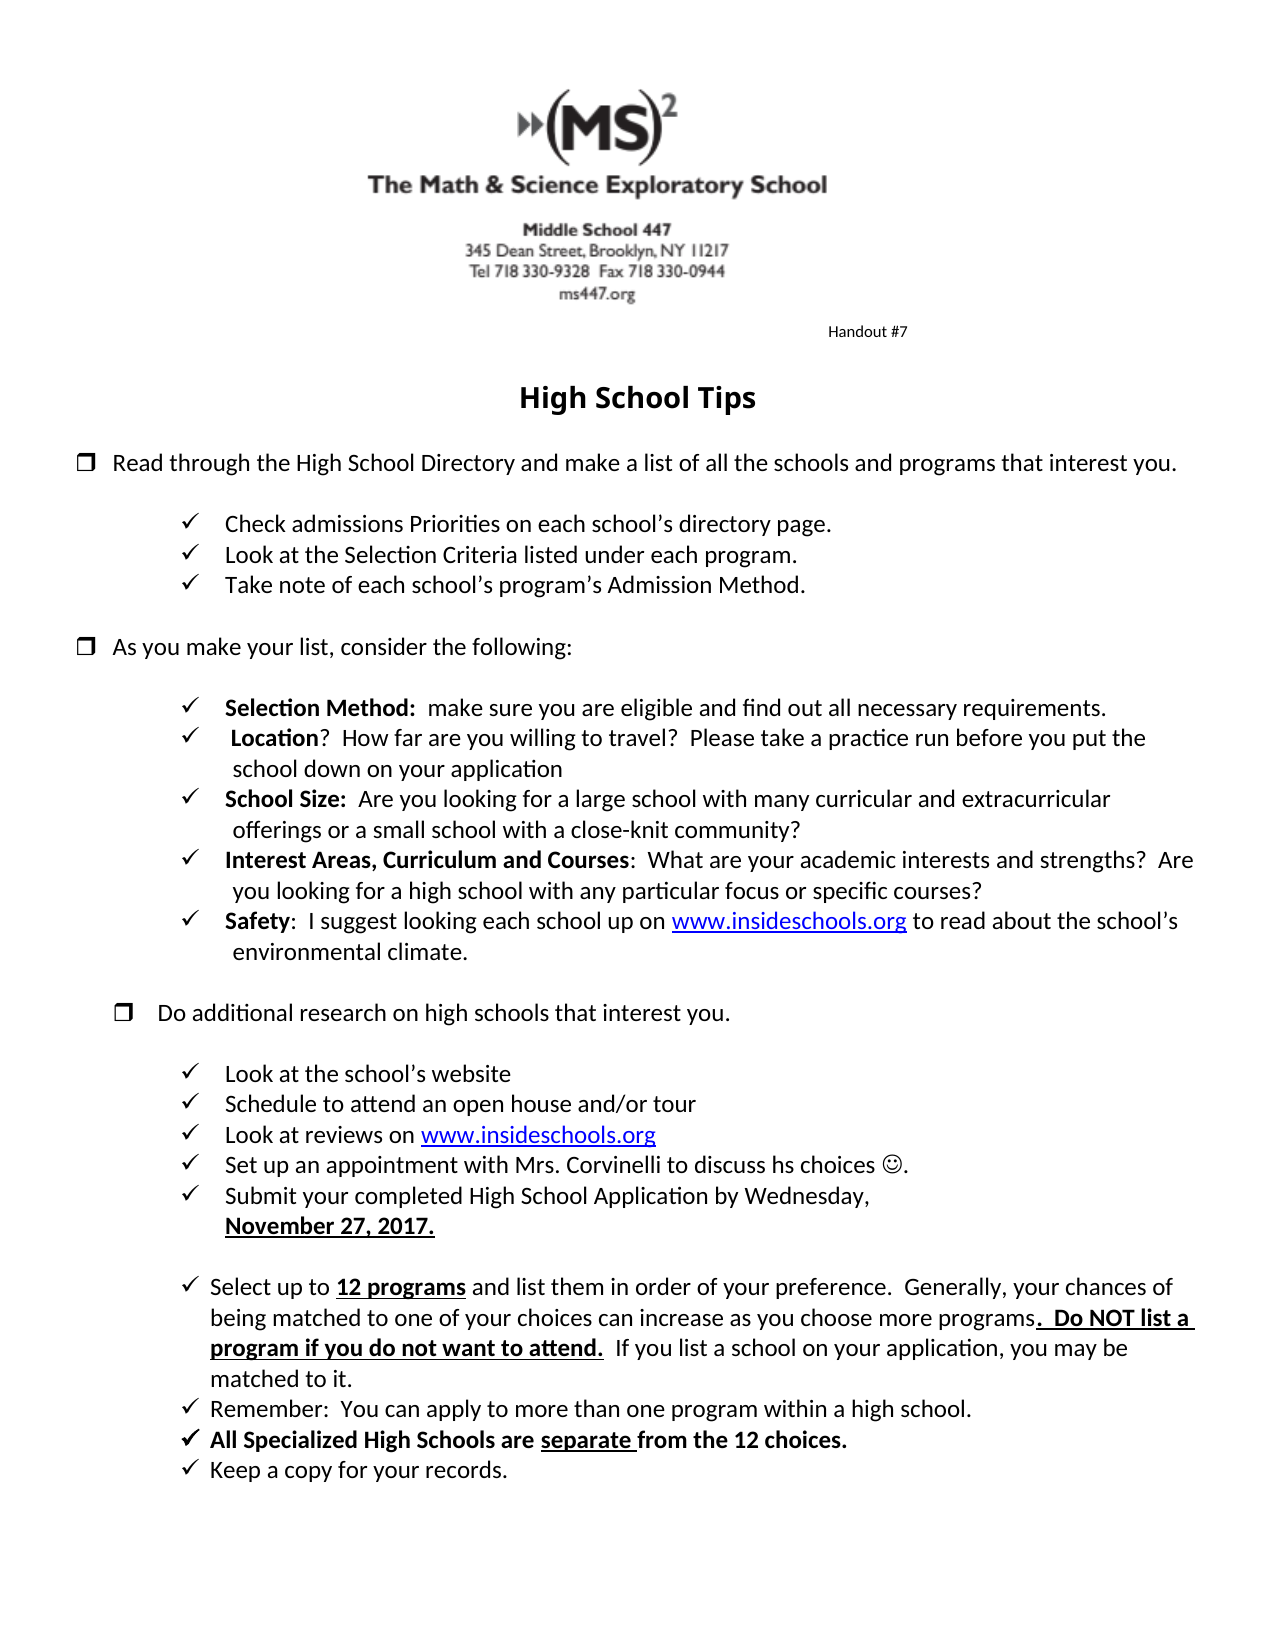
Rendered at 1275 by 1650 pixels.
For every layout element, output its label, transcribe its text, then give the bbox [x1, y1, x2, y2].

list Look at the school’s website [180, 1058, 1200, 1088]
list Keep a copy for your records. [180, 1455, 1200, 1485]
list Look at the Selection Criteria listed under each program. [180, 539, 1200, 569]
list Select up to 12 programs and list them in order of your preference. Generally, your chances of being matched to one of your choices can increase as you choose more programs. Do NOT list a program if you do not want to attend. If you list a school on your application, you may be matched to it. [180, 1272, 1200, 1394]
text November 27, 2017. [225, 1211, 1200, 1241]
list Submit your completed High School Application by Wednesday, [180, 1180, 1200, 1211]
list Selection Method: make sure you are eligible and find out all necessary requirements. [180, 692, 1200, 722]
list Set up an appointment with Mrs. Corvinelli to discuss hs choices . [180, 1149, 1200, 1180]
list Interest Areas, Curriculum and Courses: What are your academic interests and strengths? Are you looking for a high school with any particular focus or specific courses? [180, 844, 1200, 905]
text High School Tips [75, 377, 1200, 417]
list Schedule to attend an open house and/or tour [180, 1088, 1200, 1119]
list Take note of each school’s program’s Admission Method. [180, 569, 1200, 600]
list School Size: Are you looking for a large school with many curricular and extracurricular offerings or a small school with a close-knit community? [180, 783, 1200, 844]
list Read through the High School Directory and make a list of all the schools and programs that interest you. [75, 447, 1200, 478]
list Do additional research on high schools that interest you. [112, 997, 1200, 1027]
list Safety: I suggest looking each school up on www.insideschools.org to read about the school’s environmental climate. [180, 905, 1200, 966]
list Look at reviews on www.insideschools.org [180, 1119, 1200, 1149]
list Remember: You can apply to more than one program within a high school. [180, 1394, 1200, 1424]
list As you make your list, consider the following: [75, 631, 1200, 661]
list Check admissions Priorities on each school’s directory page. [180, 508, 1200, 539]
list All Specialized High Schools are separate from the 12 choices. [180, 1424, 1200, 1455]
list Location? How far are you willing to travel? Please take a practice run before you put the school down on your application [180, 722, 1200, 783]
